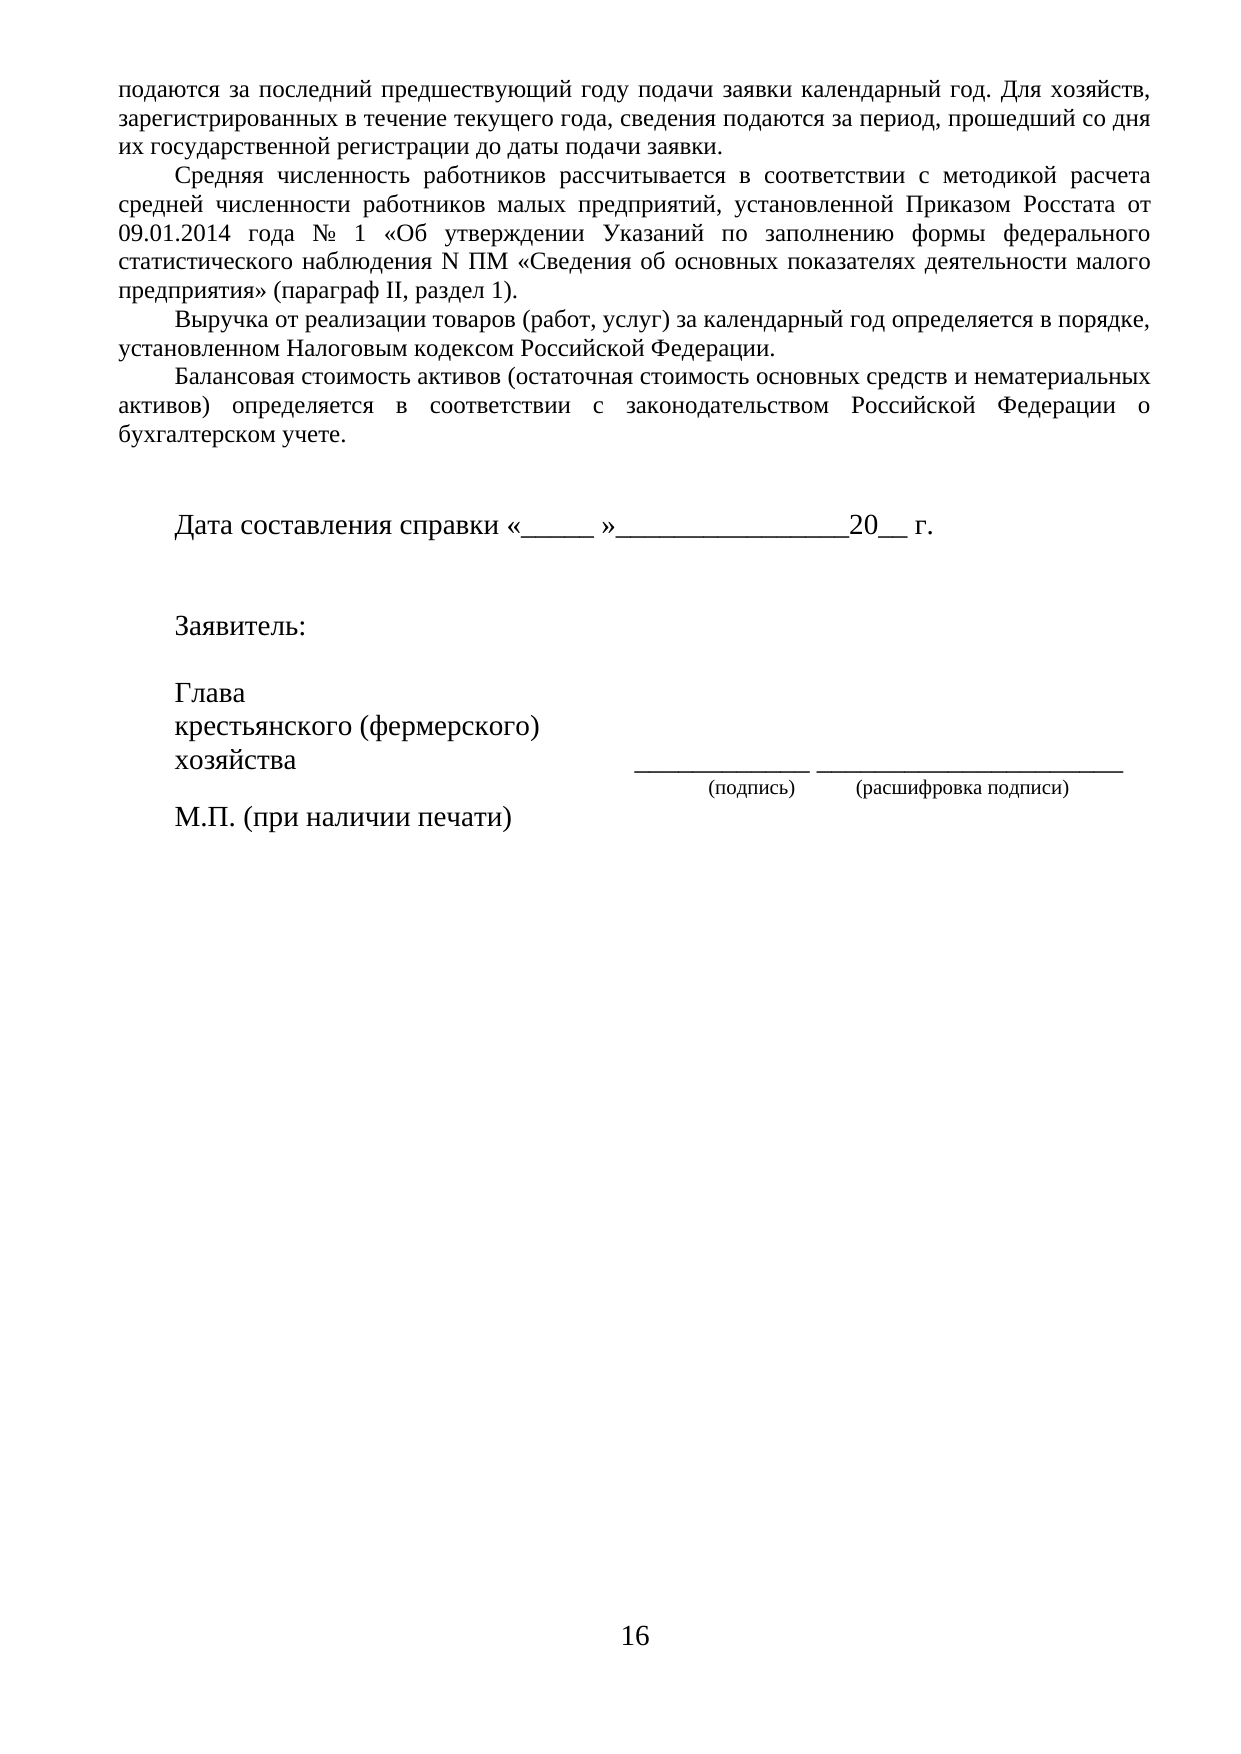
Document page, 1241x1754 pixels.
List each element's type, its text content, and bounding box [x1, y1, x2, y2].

text хозяйства ____________ _____________________ [118, 742, 1152, 775]
text Средняя численность работников рассчитывается в соответствии с методикой расчета средней численности работников малых предприятий, установленной Приказом Росстата от 09.01.2014 года № 1 «Об утверждении Указаний по заполнению формы федерального статистического наблюдения N ПМ «Сведения об основных показателях деятельности малого предприятия» (параграф II, раздел 1). [118, 160, 1152, 304]
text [118, 74, 1152, 160]
text крестьянского (фермерского) [118, 708, 1152, 742]
text М.П. (при наличии печати) [118, 799, 1152, 833]
text Дата составления справки «_____ »________________20__ г. [118, 507, 1152, 541]
text Заявитель: [118, 608, 1152, 641]
text Выручка от реализации товаров (работ, услуг) за календарный год определяется в порядке, установленном Налоговым кодексом Российской Федерации. [118, 304, 1152, 361]
text Глава [118, 675, 1152, 708]
text (подпись) (расшифровка подписи) [634, 775, 1152, 799]
text Балансовая стоимость активов (остаточная стоимость основных средств и нематериальных активов) определяется в соответствии с законодательством Российской Федерации о бухгалтерском учете. [118, 361, 1152, 448]
